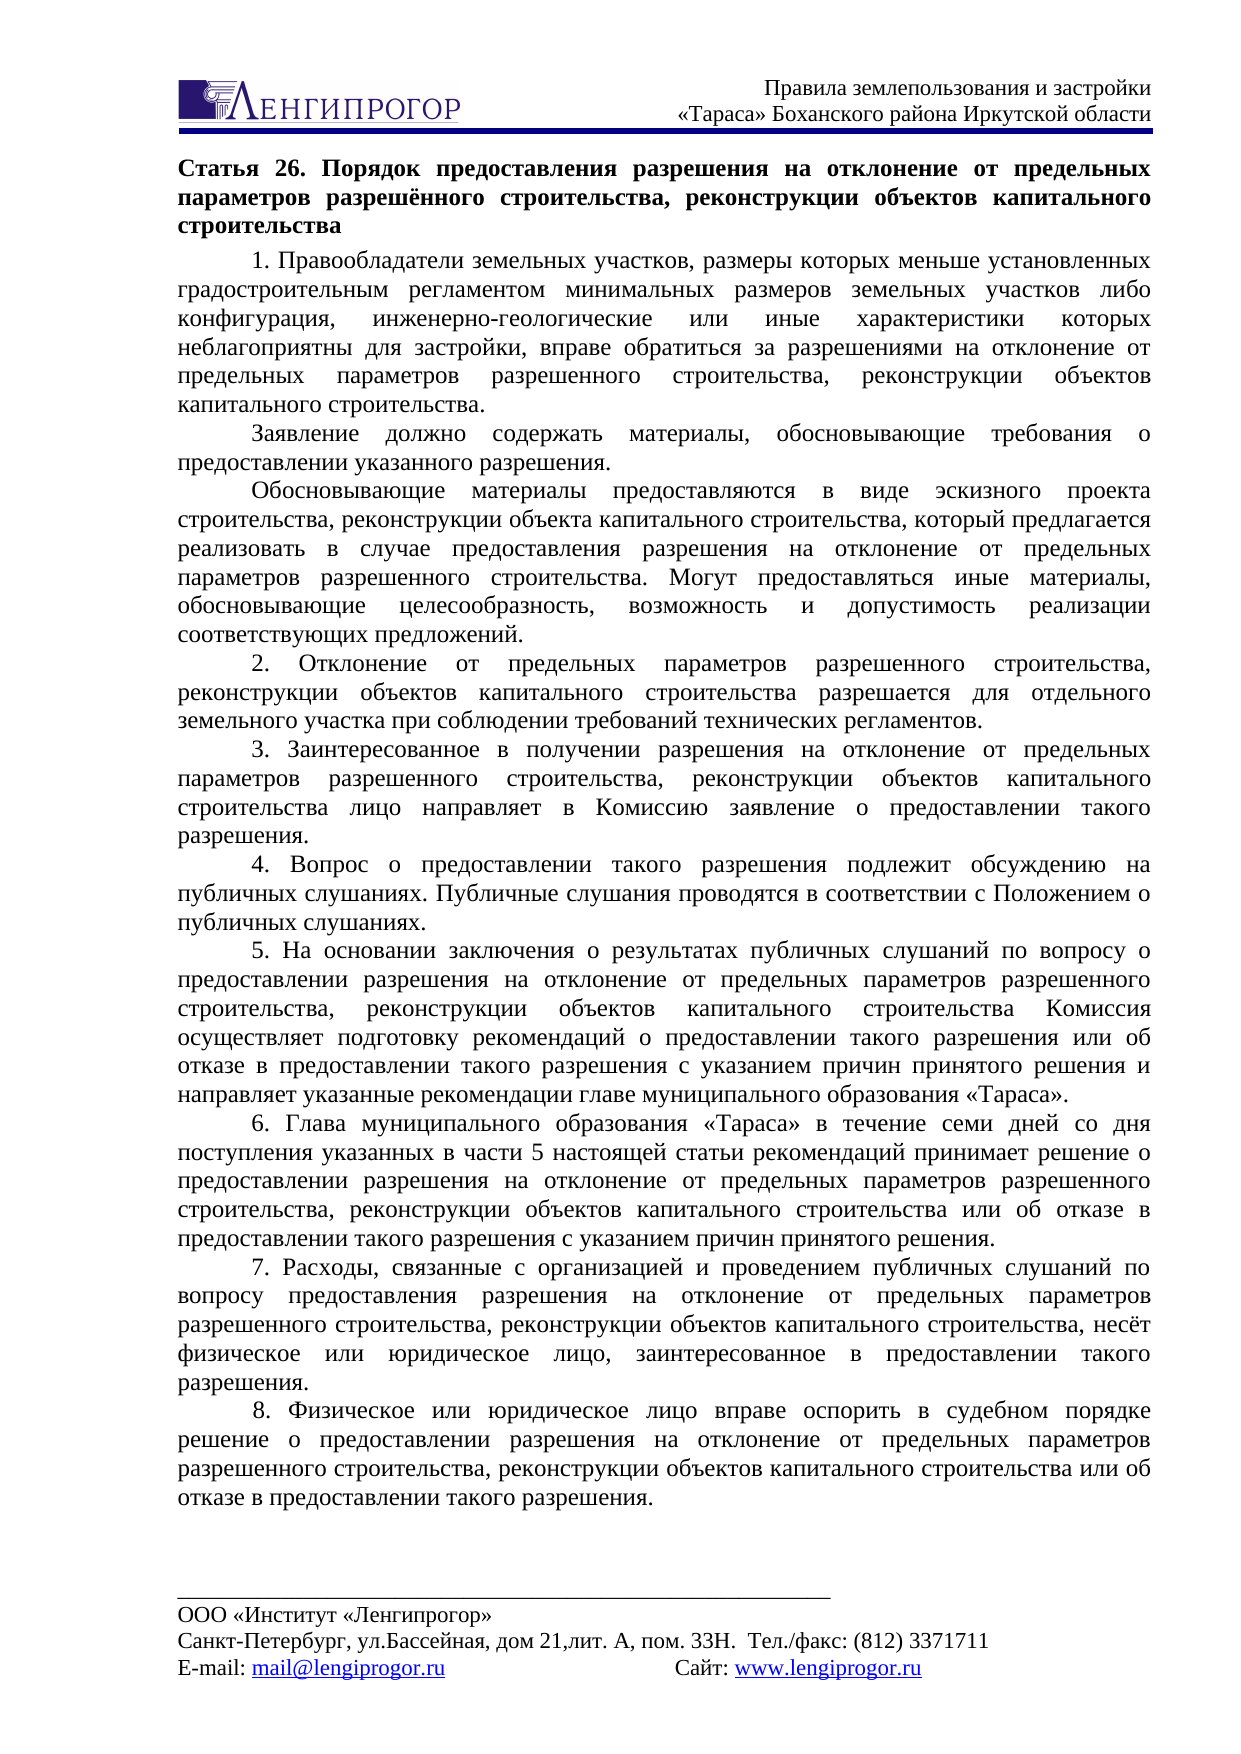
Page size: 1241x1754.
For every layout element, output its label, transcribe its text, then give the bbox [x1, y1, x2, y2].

text 1. Правообладатели земельных участков, размеры которых меньше установленных градостроительным регламентом минимальных размеров земельных участков либо конфигурация, инженерно-геологические или иные характеристики которых неблагоприятны для застройки, вправе обратиться за разрешениями на отклонение от предельных параметров разрешенного строительства, реконструкции объектов капитального строительства. [177, 245, 1152, 418]
picture [178, 80, 460, 123]
text 5. На основании заключения о результатах публичных слушаний по вопросу о предоставлении разрешения на отклонение от предельных параметров разрешенного строительства, реконструкции объектов капитального строительства Комиссия осуществляет подготовку рекомендаций о предоставлении такого разрешения или об отказе в предоставлении такого разрешения с указанием причин принятого решения и направляет указанные рекомендации главе муниципального образования «Тараса». [177, 935, 1152, 1108]
text 8. Физическое или юридическое лицо вправе оспорить в судебном порядке решение о предоставлении разрешения на отклонение от предельных параметров разрешенного строительства, реконструкции объектов капитального строительства или об отказе в предоставлении такого разрешения. [177, 1395, 1152, 1510]
text Обосновывающие материалы предоставляются в виде эскизного проекта строительства, реконструкции объекта капитального строительства, который предлагается реализовать в случае предоставления разрешения на отклонение от предельных параметров разрешенного строительства. Могут предоставляться иные материалы, обосновывающие целесообразность, возможность и допустимость реализации соответствующих предложений. [177, 475, 1152, 648]
text 2. Отклонение от предельных параметров разрешенного строительства, реконструкции объектов капитального строительства разрешается для отдельного земельного участка при соблюдении требований технических регламентов. [177, 648, 1152, 734]
text 6. Глава муниципального образования «Тараса» в течение семи дней со дня поступления указанных в части 5 настоящей статьи рекомендаций принимает решение о предоставлении разрешения на отклонение от предельных параметров разрешенного строительства, реконструкции объектов капитального строительства или об отказе в предоставлении такого разрешения с указанием причин принятого решения. [177, 1108, 1152, 1252]
text 3. Заинтересованное в получении разрешения на отклонение от предельных параметров разрешенного строительства, реконструкции объектов капитального строительства лицо направляет в Комиссию заявление о предоставлении такого разрешения. [177, 734, 1152, 849]
subtitle Статья 26. Порядок предоставления разрешения на отклонение от предельных параметров разрешённого строительства, реконструкции объектов капитального строительства [177, 153, 1152, 239]
text 4. Вопрос о предоставлении такого разрешения подлежит обсуждению на публичных слушаниях. Публичные слушания проводятся в соответствии с Положением о публичных слушаниях. [177, 849, 1152, 935]
text 7. Расходы, связанные с организацией и проведением публичных слушаний по вопросу предоставления разрешения на отклонение от предельных параметров разрешенного строительства, реконструкции объектов капитального строительства, несёт физическое или юридическое лицо, заинтересованное в предоставлении такого разрешения. [177, 1252, 1152, 1395]
text Заявление должно содержать материалы, обосновывающие требования о предоставлении указанного разрешения. [177, 418, 1152, 475]
